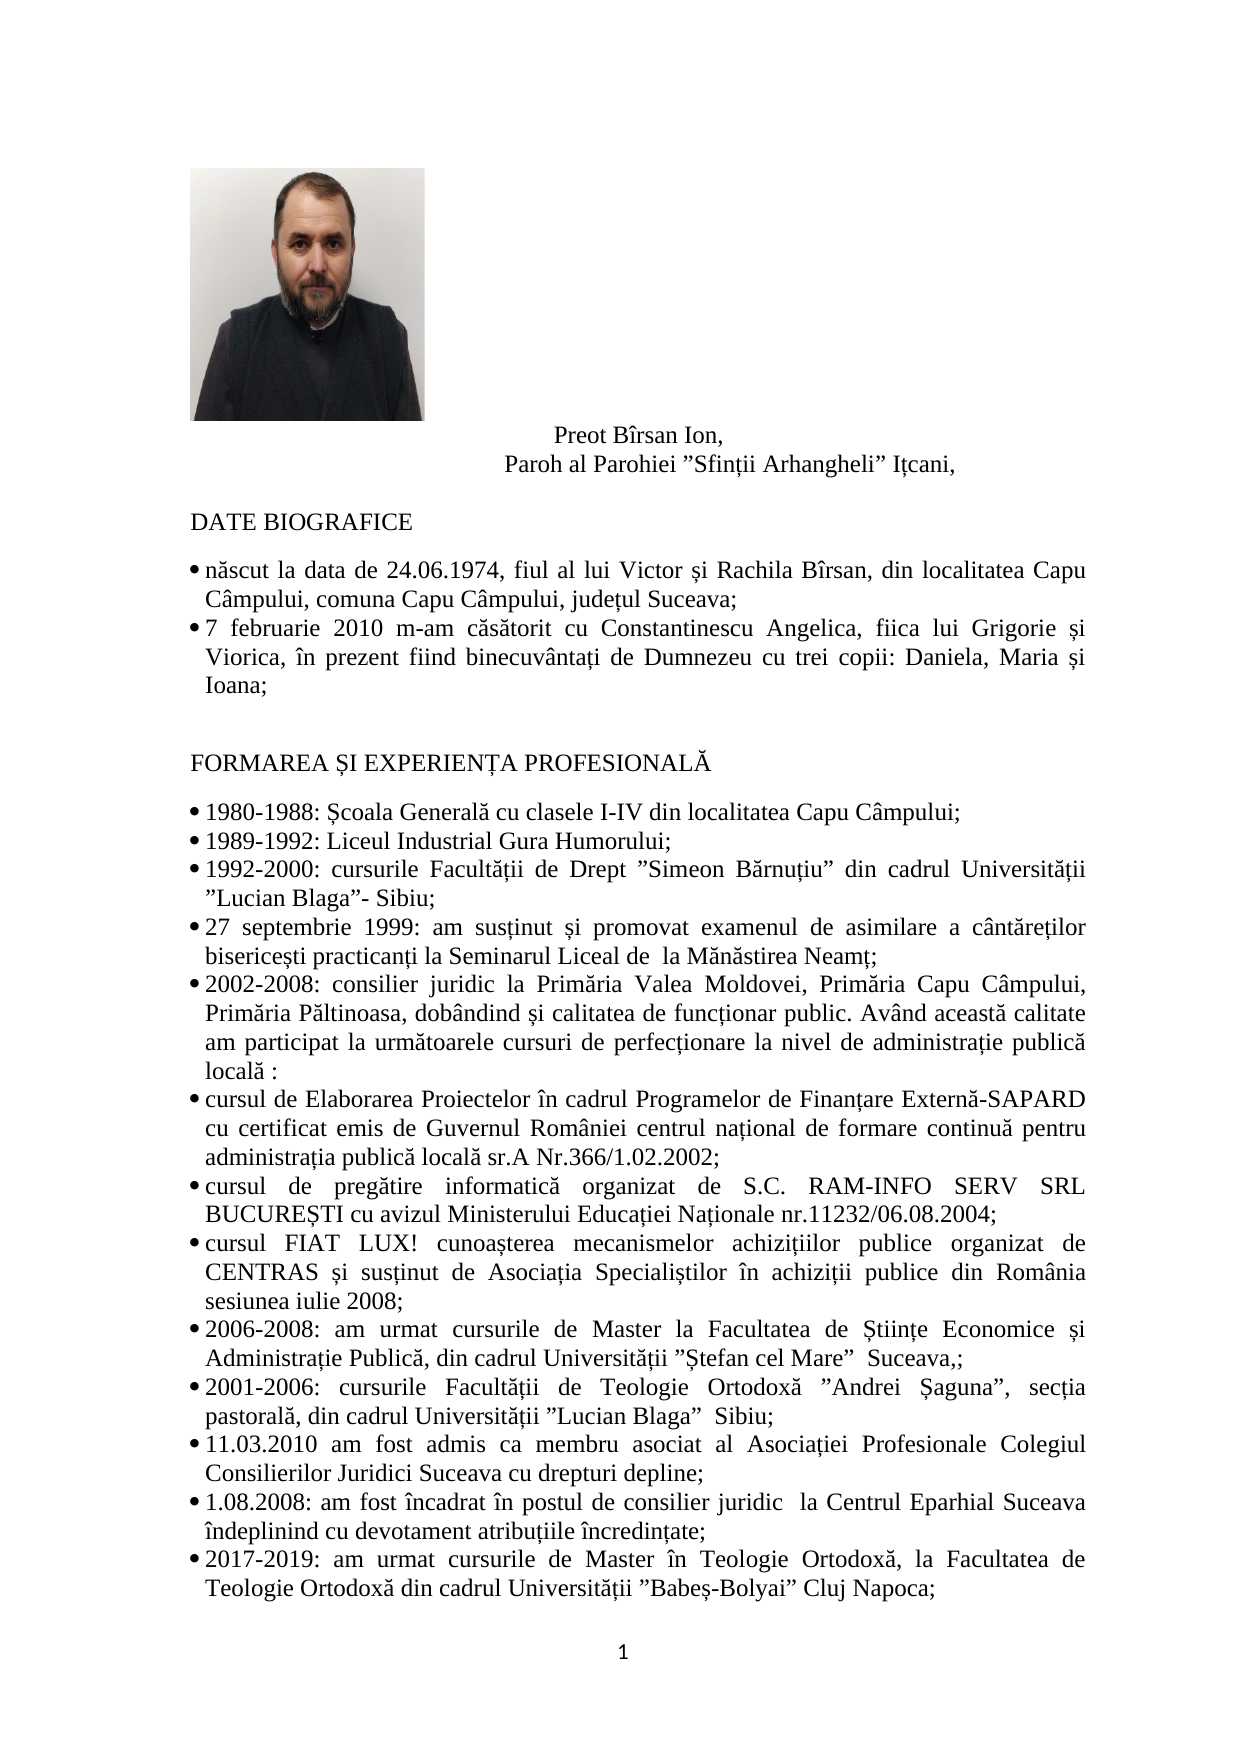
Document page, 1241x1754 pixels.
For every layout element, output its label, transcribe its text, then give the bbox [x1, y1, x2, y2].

list 27 septembrie 1999: am susținut și promovat examenul de asimilare a cântăreților bisericești practicanți la Seminarul Liceal de la Mănăstirea Neamț; [190, 912, 1087, 969]
list 1989-1992: Liceul Industrial Gura Humorului; [190, 826, 1087, 854]
subtitle DATE BIOGRAFICE [190, 507, 1087, 536]
subtitle FORMAREA ȘI EXPERIENȚA PROFESIONALĂ [190, 748, 1087, 777]
list 1992-2000: cursurile Facultății de Drept ”Simeon Bărnuțiu” din cadrul Universității ”Lucian Blaga”- Sibiu; [190, 854, 1087, 912]
list 2002-2008: consilier juridic la Primăria Valea Moldovei, Primăria Capu Câmpului, Primăria Păltinoasa, dobândind și calitatea de funcționar public. Având această calitate am participat la următoarele cursuri de perfecționare la nivel de administrație publică locală : [190, 969, 1087, 1084]
picture [190, 168, 425, 421]
list cursul de Elaborarea Proiectelor în cadrul Programelor de Finanțare Externă-SAPARD cu certificat emis de Guvernul României centrul național de formare continuă pentru administrația publică locală sr.A Nr.366/1.02.2002; [190, 1084, 1087, 1171]
list 1980-1988: Școala Generală cu clasele I-IV din localitatea Capu Câmpului; [190, 797, 1087, 826]
list 1.08.2008: am fost încadrat în postul de consilier juridic la Centrul Eparhial Suceava îndeplinind cu devotament atribuțiile încredințate; [190, 1487, 1087, 1544]
list 2001-2006: cursurile Facultății de Teologie Ortodoxă ”Andrei Șaguna”, secția pastorală, din cadrul Universității ”Lucian Blaga” Sibiu; [190, 1372, 1087, 1429]
list 2006-2008: am urmat cursurile de Master la Facultatea de Științe Economice și Administrație Publică, din cadrul Universității ”Ștefan cel Mare” Suceava,; [190, 1314, 1087, 1372]
list cursul FIAT LUX! cunoașterea mecanismelor achizițiilor publice organizat de CENTRAS și susținut de Asociația Specialiștilor în achiziții publice din România sesiunea iulie 2008; [190, 1228, 1087, 1314]
subtitle Preot Bîrsan Ion, [190, 421, 1087, 449]
list cursul de pregătire informatică organizat de S.C. RAM-INFO SERV SRL BUCUREȘTI cu avizul Ministerului Educației Naționale nr.11232/06.08.2004; [190, 1171, 1087, 1228]
list născut la data de 24.06.1974, fiul al lui Victor și Rachila Bîrsan, din localitatea Capu Câmpului, comuna Capu Câmpului, județul Suceava; [190, 556, 1087, 613]
list 11.03.2010 am fost admis ca membru asociat al Asociației Profesionale Colegiul Consilierilor Juridici Suceava cu drepturi depline; [190, 1429, 1087, 1487]
subtitle Paroh al Parohiei ”Sfinții Arhangheli” Ițcani, [190, 449, 1087, 478]
list 2017-2019: am urmat cursurile de Master în Teologie Ortodoxă, la Facultatea de Teologie Ortodoxă din cadrul Universității ”Babeș-Bolyai” Cluj Napoca; [190, 1544, 1087, 1602]
list 7 februarie 2010 m-am căsătorit cu Constantinescu Angelica, fiica lui Grigorie și Viorica, în prezent fiind binecuvântați de Dumnezeu cu trei copii: Daniela, Maria și Ioana; [190, 613, 1087, 699]
